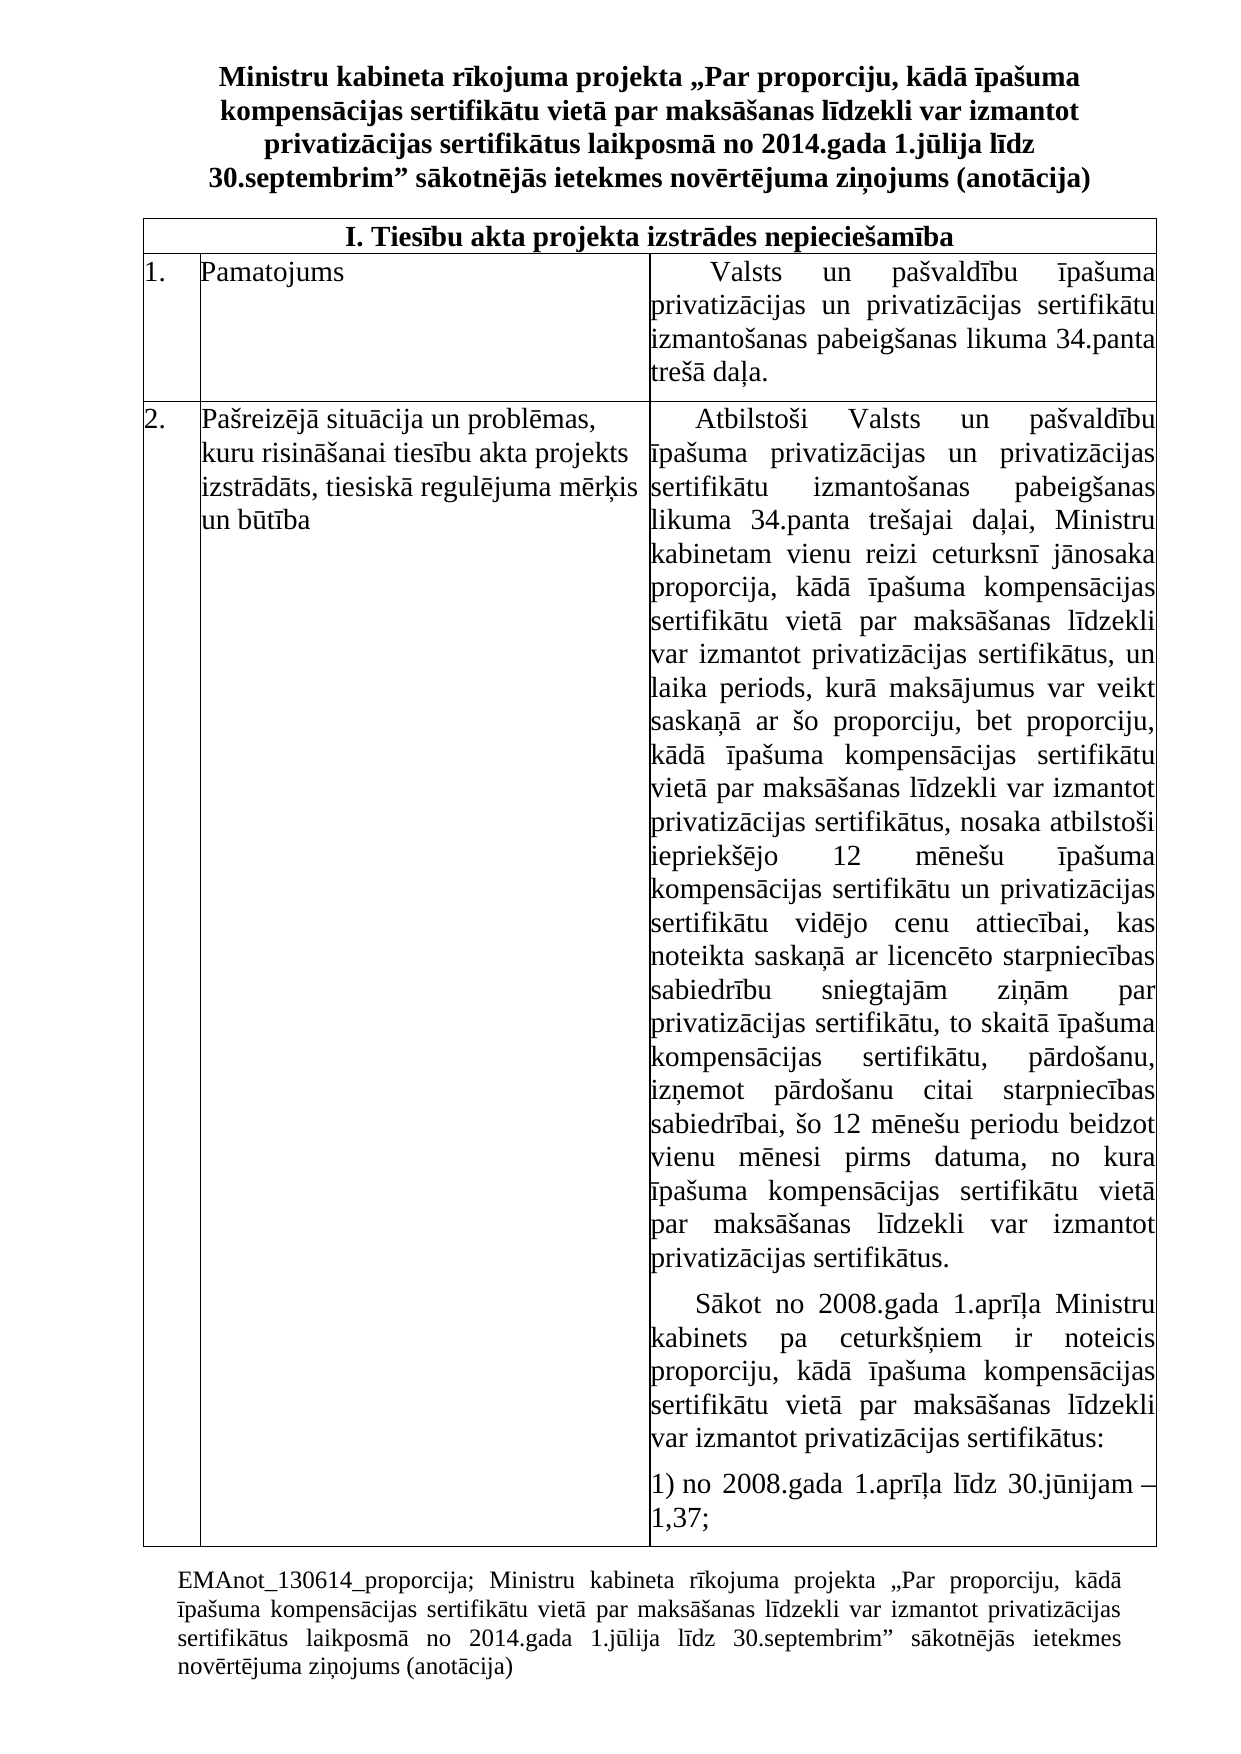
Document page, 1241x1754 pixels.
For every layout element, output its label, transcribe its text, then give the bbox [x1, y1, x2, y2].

table_cell 2. [144, 402, 200, 1546]
table_cell 1. [144, 254, 200, 401]
table_header I. Tiesību akta projekta izstrādes nepieciešamība [144, 219, 1156, 253]
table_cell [651, 402, 1156, 1546]
table_cell Valsts un pašvaldību īpašuma privatizācijas un privatizācijas sertifikātu izmantošanas pabeigšanas likuma 34.panta trešā daļa. [651, 254, 1156, 401]
text Ministru kabineta rīkojuma projekta „Par proporciju, kādā īpašuma kompensācijas sertifikātu vietā par maksāšanas līdzekli var izmantot privatizācijas sertifikātus laikposmā no 2014.gada 1.jūlija līdz 30.septembrim” sākotnējās ietekmes novērtējuma ziņojums (anotācija) [177, 59, 1122, 193]
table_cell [201, 402, 649, 1546]
table_cell Pamatojums [201, 254, 649, 401]
